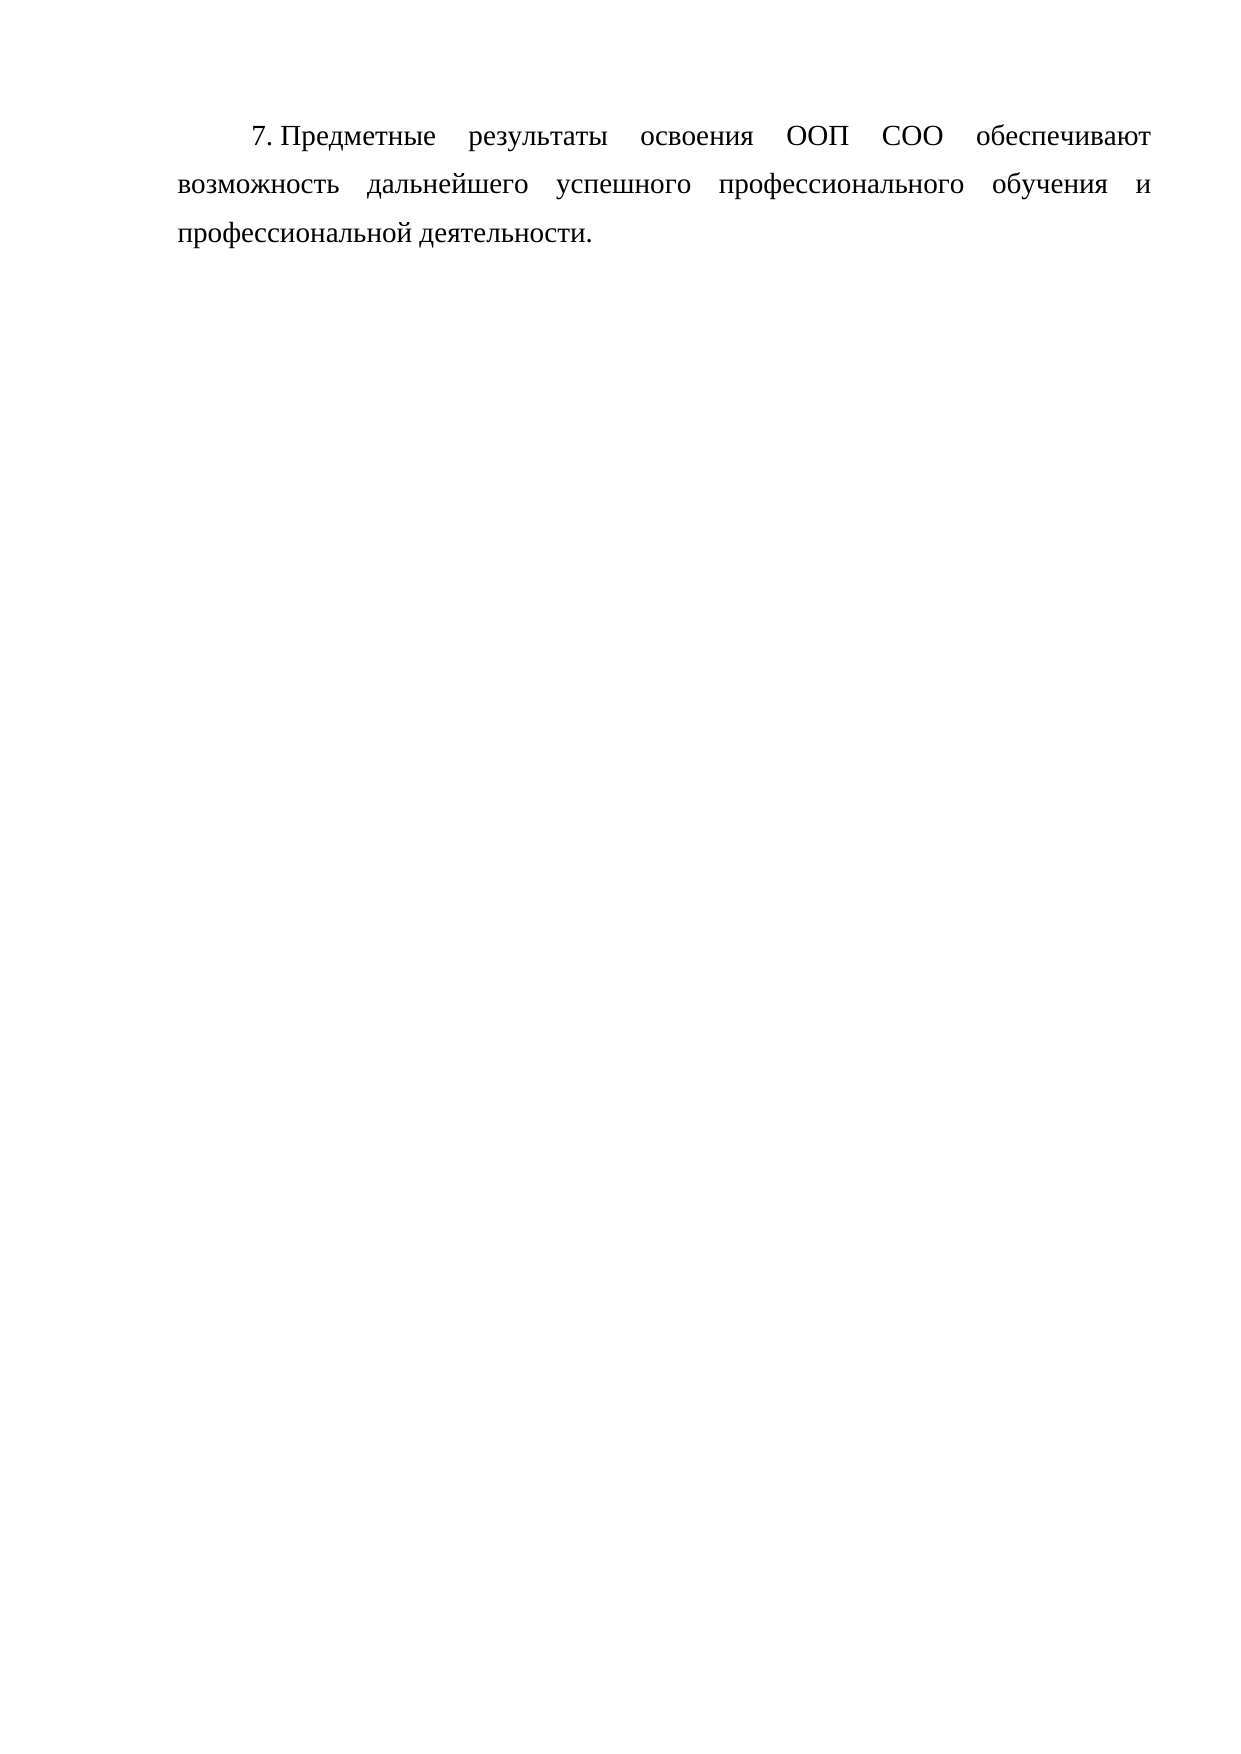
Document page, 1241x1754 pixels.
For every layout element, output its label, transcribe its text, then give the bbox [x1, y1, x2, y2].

text 7. Предметные результаты освоения ООП СОО обеспечивают возможность дальнейшего успешного профессионального обучения и профессиональной деятельности. [177, 118, 1152, 249]
